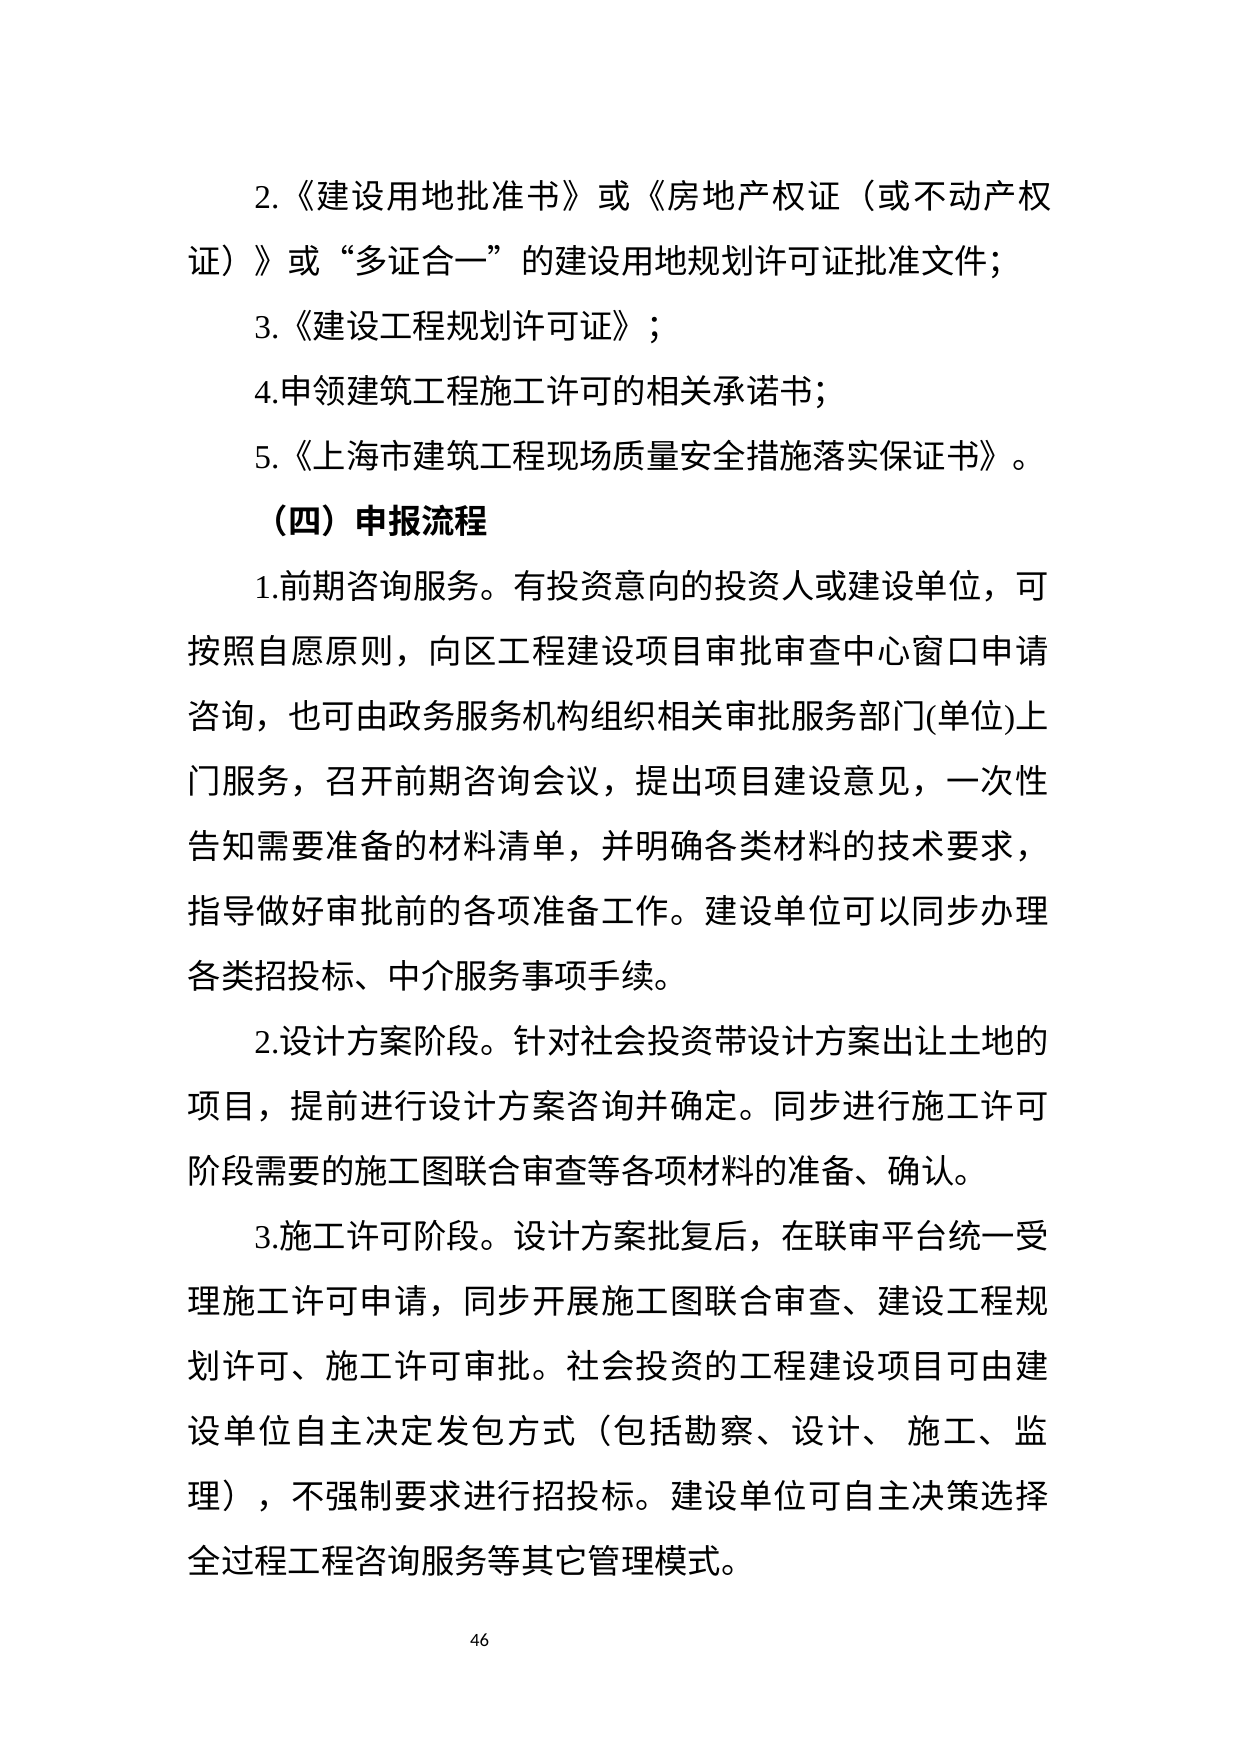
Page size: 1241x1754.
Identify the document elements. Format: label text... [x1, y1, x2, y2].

text 4.申领建筑工程施工许可的相关承诺书； [187, 357, 1053, 422]
text 5.《上海市建筑工程现场质量安全措施落实保证书》。 [187, 422, 1053, 487]
text 1.前期咨询服务。有投资意向的投资人或建设单位，可按照自愿原则，向区工程建设项目审批审查中心窗口申请咨询，也可由政务服务机构组织相关审批服务部门(单位)上门服务，召开前期咨询会议，提出项目建设意见，一次性告知需要准备的材料清单，并明确各类材料的技术要求，指导做好审批前的各项准备工作。建设单位可以同步办理各类招投标、中介服务事项手续。 [187, 552, 1048, 1007]
text 2.《建设用地批准书》或《房地产权证（或不动产权证）》或“多证合一”的建设用地规划许可证批准文件； [187, 162, 1053, 292]
text （四）申报流程 [187, 487, 1053, 552]
text 3.施工许可阶段。设计方案批复后，在联审平台统一受理施工许可申请，同步开展施工图联合审查、建设工程规划许可、施工许可审批。社会投资的工程建设项目可由建设单位自主决定发包方式（包括勘察、设计、 施工、监理），不强制要求进行招投标。建设单位可自主决策选择全过程工程咨询服务等其它管理模式。 [187, 1202, 1048, 1592]
text 2.设计方案阶段。针对社会投资带设计方案出让土地的项目，提前进行设计方案咨询并确定。同步进行施工许可阶段需要的施工图联合审查等各项材料的准备、确认。 [187, 1007, 1048, 1202]
text 3.《建设工程规划许可证》； [187, 292, 1053, 357]
